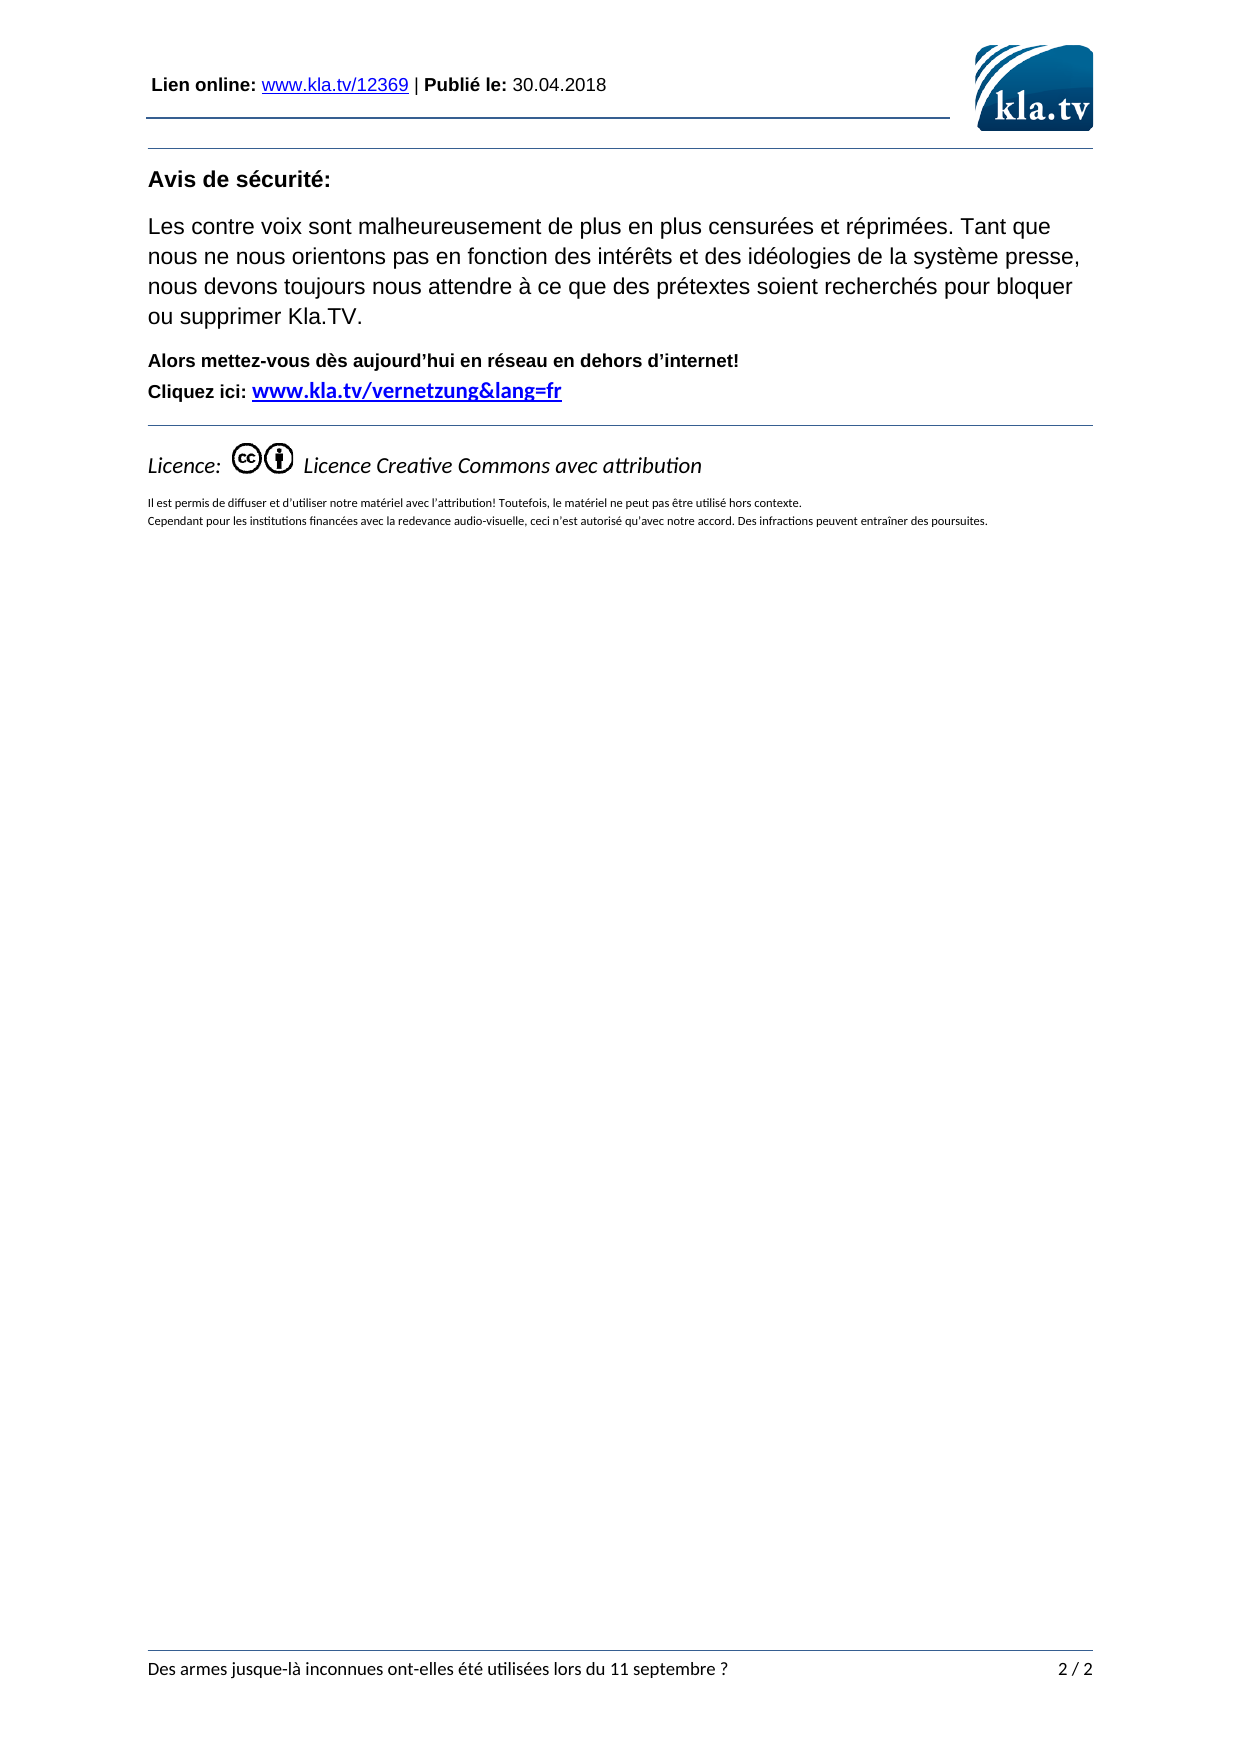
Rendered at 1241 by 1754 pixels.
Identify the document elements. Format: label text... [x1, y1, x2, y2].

text Il est permis de diffuser et d’utiliser notre matériel avec l’attribution! Toutefois, le matériel ne peut pas être utilisé hors contexte. Cependant pour les institutions financées avec la redevance audio-visuelle, ceci n’est autorisé qu’avec notre accord. Des infractions peuvent entraîner des poursuites. [148, 496, 1093, 528]
text Licence: Licence Creative Commons avec attribution [148, 426, 1093, 479]
text Les contre voix sont malheureusement de plus en plus censurées et réprimées. Tant que nous ne nous orientons pas en fonction des intérêts et des idéologies de la système presse, nous devons toujours nous attendre à ce que des prétextes soient recherchés pour bloquer ou supprimer Kla.TV. [148, 213, 1093, 330]
text Avis de sécurité: [148, 149, 1093, 192]
text Alors mettez-vous dès aujourd’hui en réseau en dehors d’internet! Cliquez ici: www.kla.tv/vernetzung&lang=fr [148, 350, 1093, 404]
